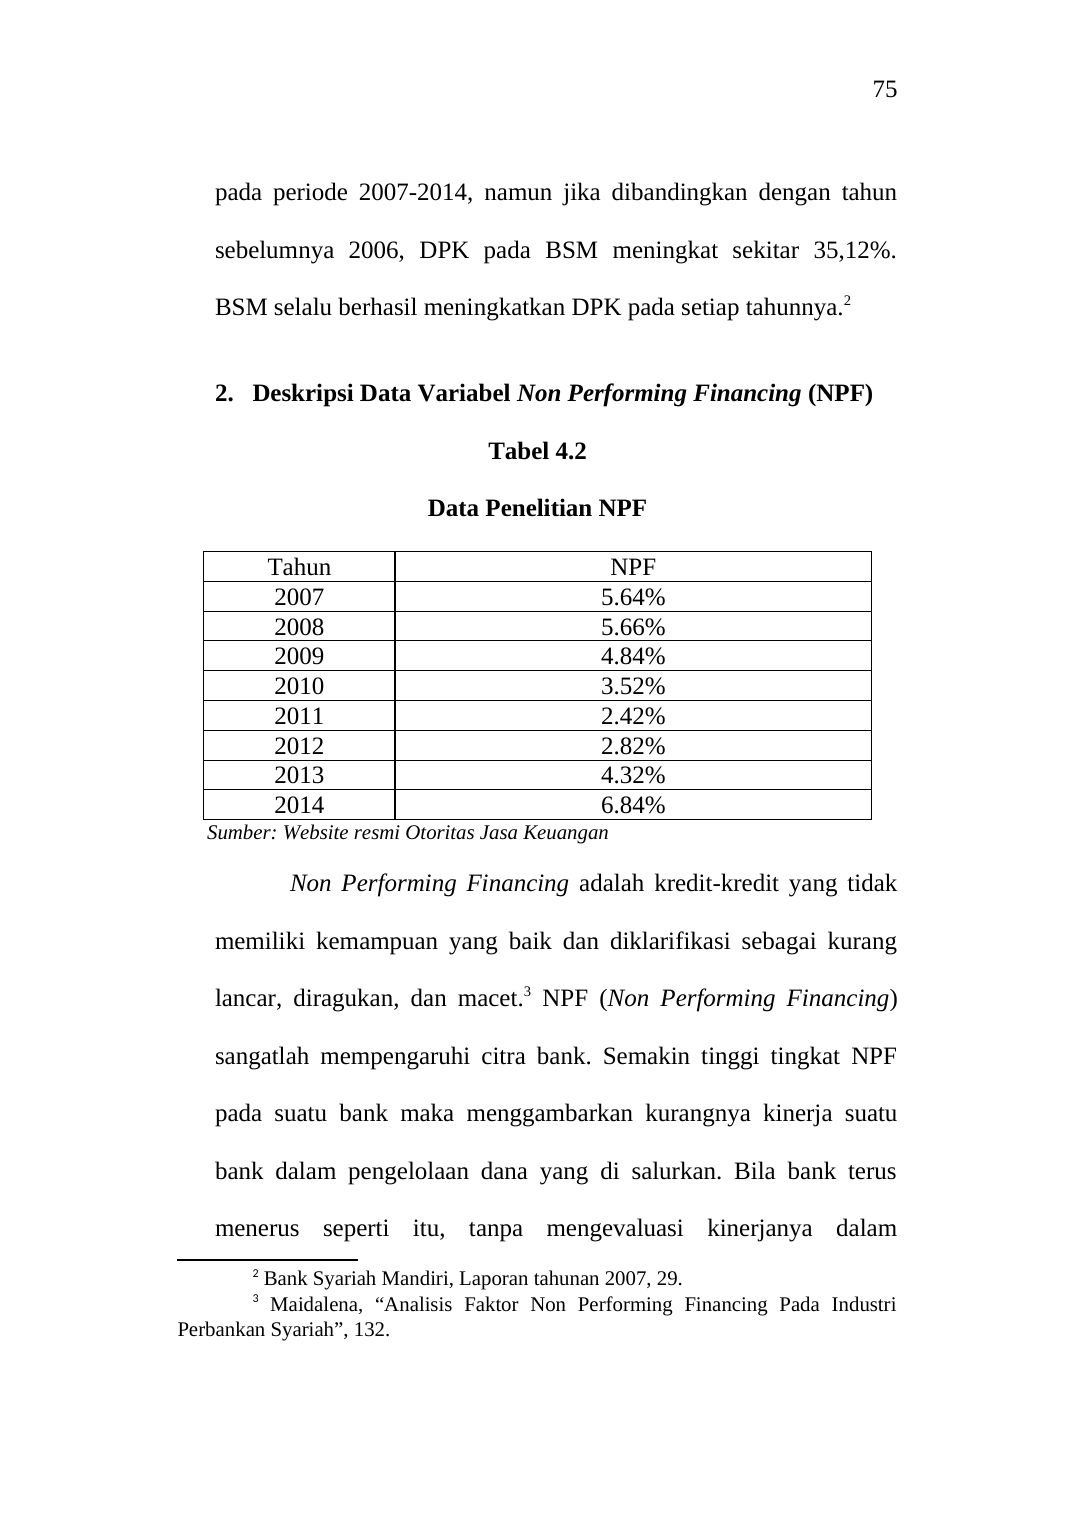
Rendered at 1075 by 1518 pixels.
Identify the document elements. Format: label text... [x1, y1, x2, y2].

table_cell 4.84% [396, 641, 871, 670]
table_cell 3.52% [396, 671, 871, 700]
table_cell 2014 [204, 790, 394, 819]
table_cell 2010 [204, 671, 394, 700]
table_cell 2012 [204, 731, 394, 759]
text Tabel 4.2 [177, 436, 898, 465]
table_header Tahun [204, 552, 394, 581]
table_cell 5.66% [396, 612, 871, 640]
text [215, 177, 898, 321]
text Data Penelitian NPF [177, 493, 898, 522]
table_cell 2009 [204, 641, 394, 670]
table_cell 2007 [204, 582, 394, 611]
table_cell 2.82% [396, 731, 871, 759]
text Sumber: Website resmi Otoritas Jasa Keuangan [207, 820, 898, 844]
list Deskripsi Data Variabel Non Performing Financing (NPF) [215, 378, 898, 407]
table_cell 6.84% [396, 790, 871, 819]
table_header NPF [396, 552, 871, 581]
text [215, 868, 898, 1242]
table_cell 2.42% [396, 701, 871, 730]
table_cell 2013 [204, 761, 394, 789]
table_cell 2011 [204, 701, 394, 730]
table_cell 2008 [204, 612, 394, 640]
table_cell 4.32% [396, 761, 871, 789]
table_cell 5.64% [396, 582, 871, 611]
